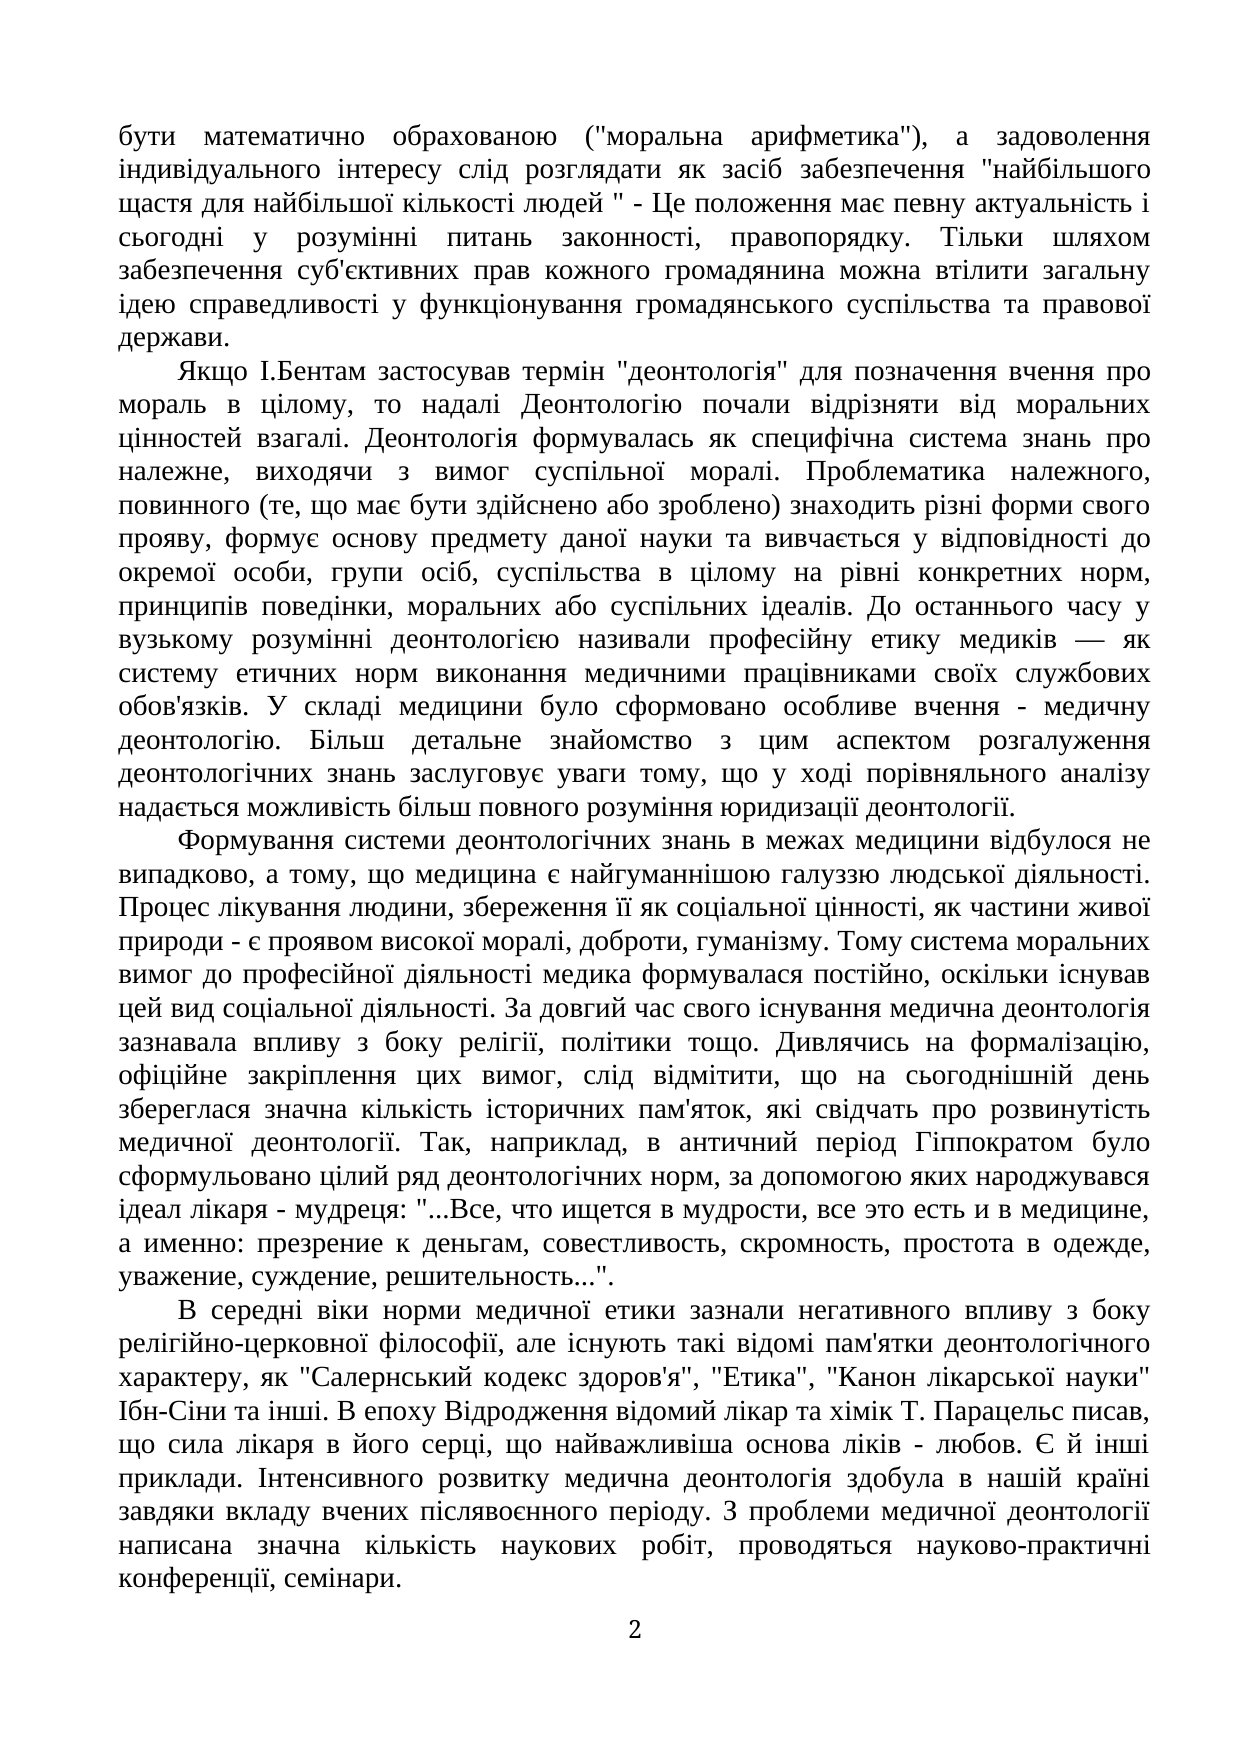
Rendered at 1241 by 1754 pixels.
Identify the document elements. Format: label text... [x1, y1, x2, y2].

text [118, 118, 1152, 353]
text Формування системи деонтологічних знань в межах медицини відбулося не випадково, а тому, що медицина є найгуманнішою галуззю людської діяльності. Процес лікування людини, збереження її як соціальної цінності, як частини живої природи - є проявом високої моралі, доброти, гуманізму. Тому система моральних вимог до професійної діяльності медика формувалася постійно, оскільки існував цей вид соціальної діяльності. За довгий час свого існування медична деонтологія зазнавала впливу з боку релігії, політики тощо. Дивлячись на формалізацію, офіційне закріплення цих вимог, слід відмітити, що на сьогоднішній день збереглася значна кількість історичних пам'яток, які свідчать про розвинутість медичної деонтології. Так, наприклад, в античний період Гіппократом було сформульовано цілий ряд деонтологічних норм, за допомогою яких народжувався ідеал лікаря - мудреця: "...Все, что ищется в мудрости, все это есть и в медицине, а именно: презрение к деньгам, совестливость, скромность, простота в одежде, уважение, суждение, решительность...". [118, 822, 1152, 1292]
text Якщо І.Бентам застосував термін "деонтологія" для позначення вчення про мораль в цілому, то надалі Деонтологію почали відрізняти від моральних цінностей взагалі. Деонтологія формувалась як специфічна система знань про належне, виходячи з вимог суспільної моралі. Проблематика належного, повинного (те, що має бути здійснено або зроблено) знаходить різні форми свого прояву, формує основу предмету даної науки та вивчається у відповідності до окремої особи, групи осіб, суспільства в цілому на рівні конкретних норм, принципів поведінки, моральних або суспільних ідеалів. До останнього часу у вузькому розумінні деонтологією називали професійну етику медиків — як систему етичних норм виконання медичними працівниками своїх службових обов'язків. У складі медицини було сформовано особливе вчення - медичну деонтологію. Більш детальне знайомство з цим аспектом розгалуження деонтологічних знань заслуговує уваги тому, що у ході порівняльного аналізу надається можливість більш повного розуміння юридизації деонтології. [118, 353, 1152, 822]
text В середні віки норми медичної етики зазнали негативного впливу з боку релігійно-церковної філософії, але існують такі відомі пам'ятки деонтологічного характеру, як "Салернський кодекс здоров'я", "Етика", "Канон лікарської науки" Ібн-Сіни та інші. В епоху Відродження відомий лікар та хімік Т. Парацельс писав, що сила лікаря в його серці, що найважливіша основа ліків - любов. Є й інші приклади. Інтенсивного розвитку медична деонтологія здобула в нашій країні завдяки вкладу вчених післявоєнного періоду. З проблеми медичної деонтології написана значна кількість наукових робіт, проводяться науково-практичні конференції, семінари. [118, 1292, 1152, 1594]
